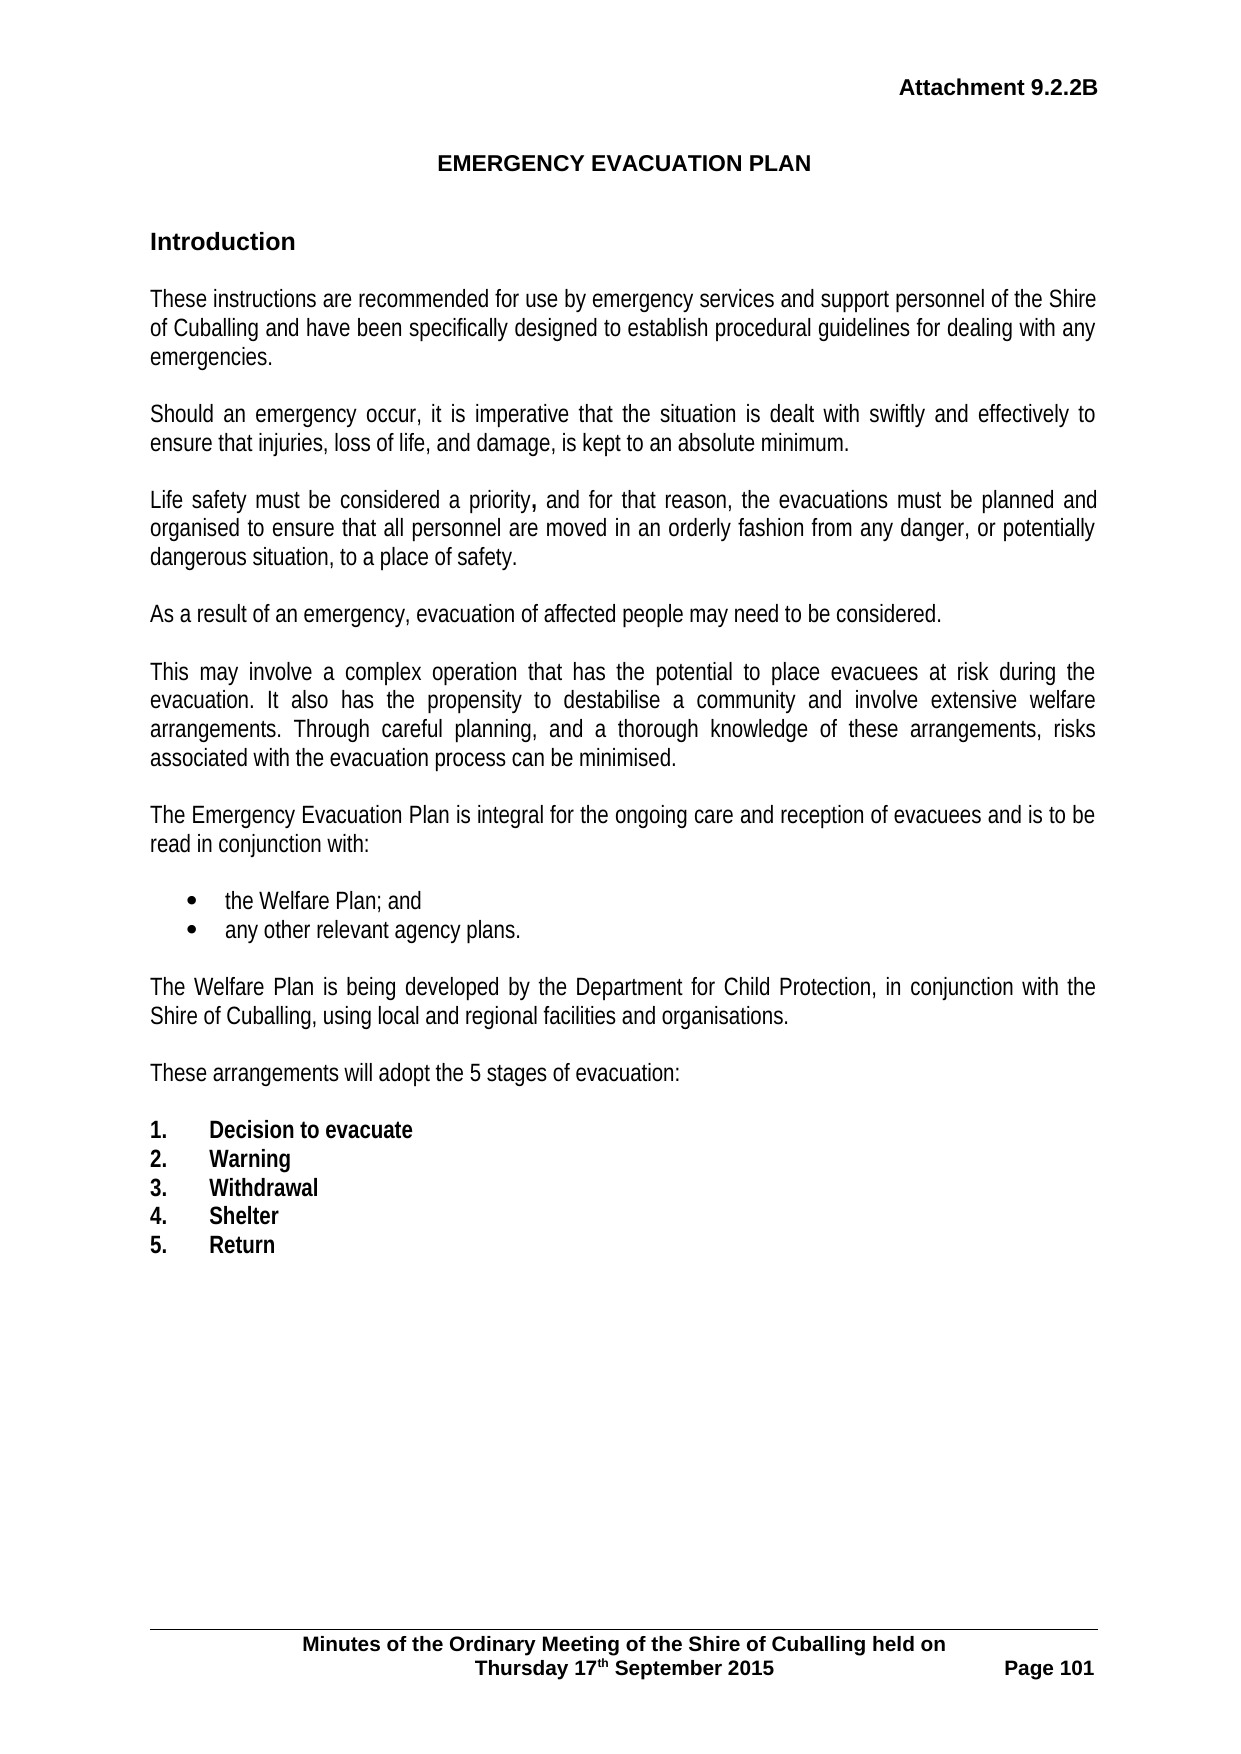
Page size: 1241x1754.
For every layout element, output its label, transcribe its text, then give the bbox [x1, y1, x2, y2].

text The Welfare Plan is being developed by the Department for Child Protection, in conjunction with the Shire of Cuballing, using local and regional facilities and organisations. [150, 972, 1098, 1029]
text 5. Return [150, 1230, 1098, 1259]
text Life safety must be considered a priority, and for that reason, the evacuations must be planned and organised to ensure that all personnel are moved in an orderly fashion from any danger, or potentially dangerous situation, to a place of safety. [150, 485, 1098, 571]
text Introduction [150, 227, 1098, 256]
text Should an emergency occur, it is imperative that the situation is dealt with swiftly and effectively to ensure that injuries, loss of life, and damage, is kept to an absolute minimum. [150, 399, 1098, 456]
text These instructions are recommended for use by emergency services and support personnel of the Shire of Cuballing and have been specifically designed to establish procedural guidelines for dealing with any emergencies. [150, 284, 1098, 370]
text This may involve a complex operation that has the potential to place evacuees at risk during the evacuation. It also has the propensity to destabilise a community and involve extensive welfare arrangements. Through careful planning, and a thorough knowledge of these arrangements, risks associated with the evacuation process can be minimised. [150, 657, 1098, 771]
list the Welfare Plan; and [187, 886, 1098, 915]
text 3. Withdrawal [150, 1173, 1098, 1201]
text As a result of an emergency, evacuation of affected people may need to be considered. [150, 599, 1098, 628]
text 4. Shelter [150, 1201, 1098, 1230]
text EMERGENCY EVACUATION PLAN [150, 150, 1098, 176]
text The Emergency Evacuation Plan is integral for the ongoing care and reception of evacuees and is to be read in conjunction with: [150, 800, 1098, 857]
text 2. Warning [150, 1144, 1098, 1173]
list any other relevant agency plans. [187, 915, 1098, 943]
text 1. Decision to evacuate [150, 1115, 1098, 1144]
text These arrangements will adopt the 5 stages of evacuation: [150, 1058, 1098, 1087]
